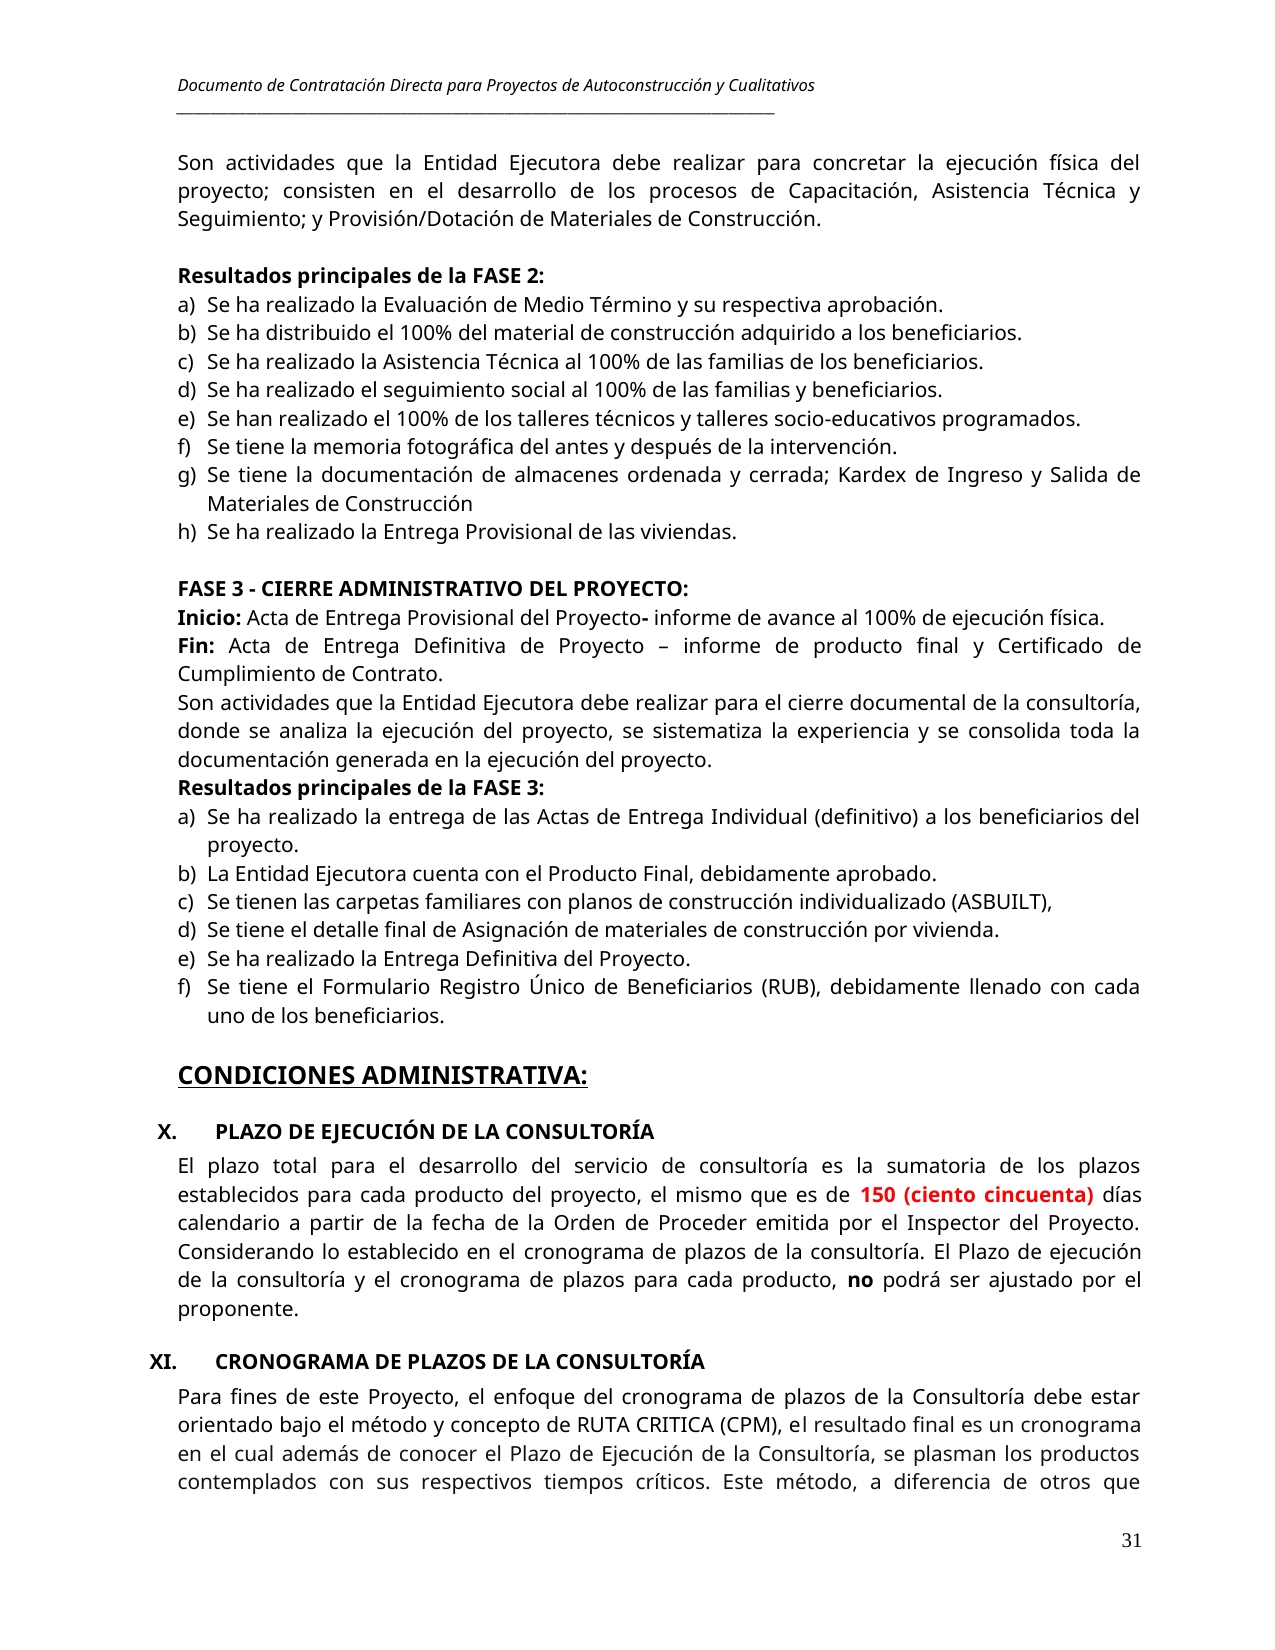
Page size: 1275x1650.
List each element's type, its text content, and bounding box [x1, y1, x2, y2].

list Se tiene la documentación de almacenes ordenada y cerrada; Kardex de Ingreso y Salida de Materiales de Construcción [177, 461, 1142, 517]
text Fin: Acta de Entrega Definitiva de Proyecto – informe de producto final y Certificado de Cumplimiento de Contrato. [177, 631, 1142, 688]
list CRONOGRAMA DE PLAZOS DE LA CONSULTORÍA [177, 1347, 1142, 1376]
list Se tiene el Formulario Registro Único de Beneficiarios (RUB), debidamente llenado con cada uno de los beneficiarios. [177, 972, 1142, 1029]
list Se ha realizado la Evaluación de Medio Término y su respectiva aprobación. [177, 290, 1142, 318]
text Son actividades que la Entidad Ejecutora debe realizar para el cierre documental de la consultoría, donde se analiza la ejecución del proyecto, se sistematiza la experiencia y se consolida toda la documentación generada en la ejecución del proyecto. [177, 688, 1142, 773]
list Se ha realizado la entrega de las Actas de Entrega Individual (definitivo) a los beneficiarios del proyecto. [177, 802, 1142, 859]
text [177, 1382, 1142, 1439]
list Se ha realizado la Asistencia Técnica al 100% de las familias de los beneficiarios. [177, 347, 1142, 375]
text Resultados principales de la FASE 3: [177, 773, 1142, 802]
list Se tiene el detalle final de Asignación de materiales de construcción por vivienda. [177, 916, 1142, 944]
list Se ha realizado la Entrega Provisional de las viviendas. [177, 517, 1142, 546]
text Resultados principales de la FASE 2: [177, 261, 1142, 290]
list Se tienen las carpetas familiares con planos de construcción individualizado (ASBUILT), [177, 887, 1142, 916]
text El plazo total para el desarrollo del servicio de consultoría es la sumatoria de los plazos establecidos para cada producto del proyecto, el mismo que es de 150 (ciento cincuenta) días calendario a partir de la fecha de la Orden de Proceder emitida por el Inspector del Proyecto. Considerando lo establecido en el cronograma de plazos de la consultoría. El Plazo de ejecución de la consultoría y el cronograma de plazos para cada producto, no podrá ser ajustado por el proponente. [177, 1151, 1142, 1322]
list Se han realizado el 100% de los talleres técnicos y talleres socio-educativos programados. [177, 404, 1142, 432]
text Son actividades que la Entidad Ejecutora debe realizar para concretar la ejecución física del proyecto; consisten en el desarrollo de los procesos de Capacitación, Asistencia Técnica y Seguimiento; y Provisión/Dotación de Materiales de Construcción. [177, 148, 1142, 233]
text FASE 3 - CIERRE ADMINISTRATIVO DEL PROYECTO: [177, 574, 1142, 603]
list Se ha realizado la Entrega Definitiva del Proyecto. [177, 944, 1142, 972]
text Inicio: Acta de Entrega Provisional del Proyecto- informe de avance al 100% de ejecución física. [177, 603, 1142, 631]
list Se tiene la memoria fotográfica del antes y después de la intervención. [177, 432, 1142, 461]
list Se ha distribuido el 100% del material de construcción adquirido a los beneficiarios. [177, 318, 1142, 347]
text CONDICIONES ADMINISTRATIVA: [177, 1058, 1142, 1092]
list Se ha realizado el seguimiento social al 100% de las familias y beneficiarios. [177, 375, 1142, 404]
list PLAZO DE EJECUCIÓN DE LA CONSULTORÍA [177, 1117, 1142, 1145]
list La Entidad Ejecutora cuenta con el Producto Final, debidamente aprobado. [177, 859, 1142, 887]
